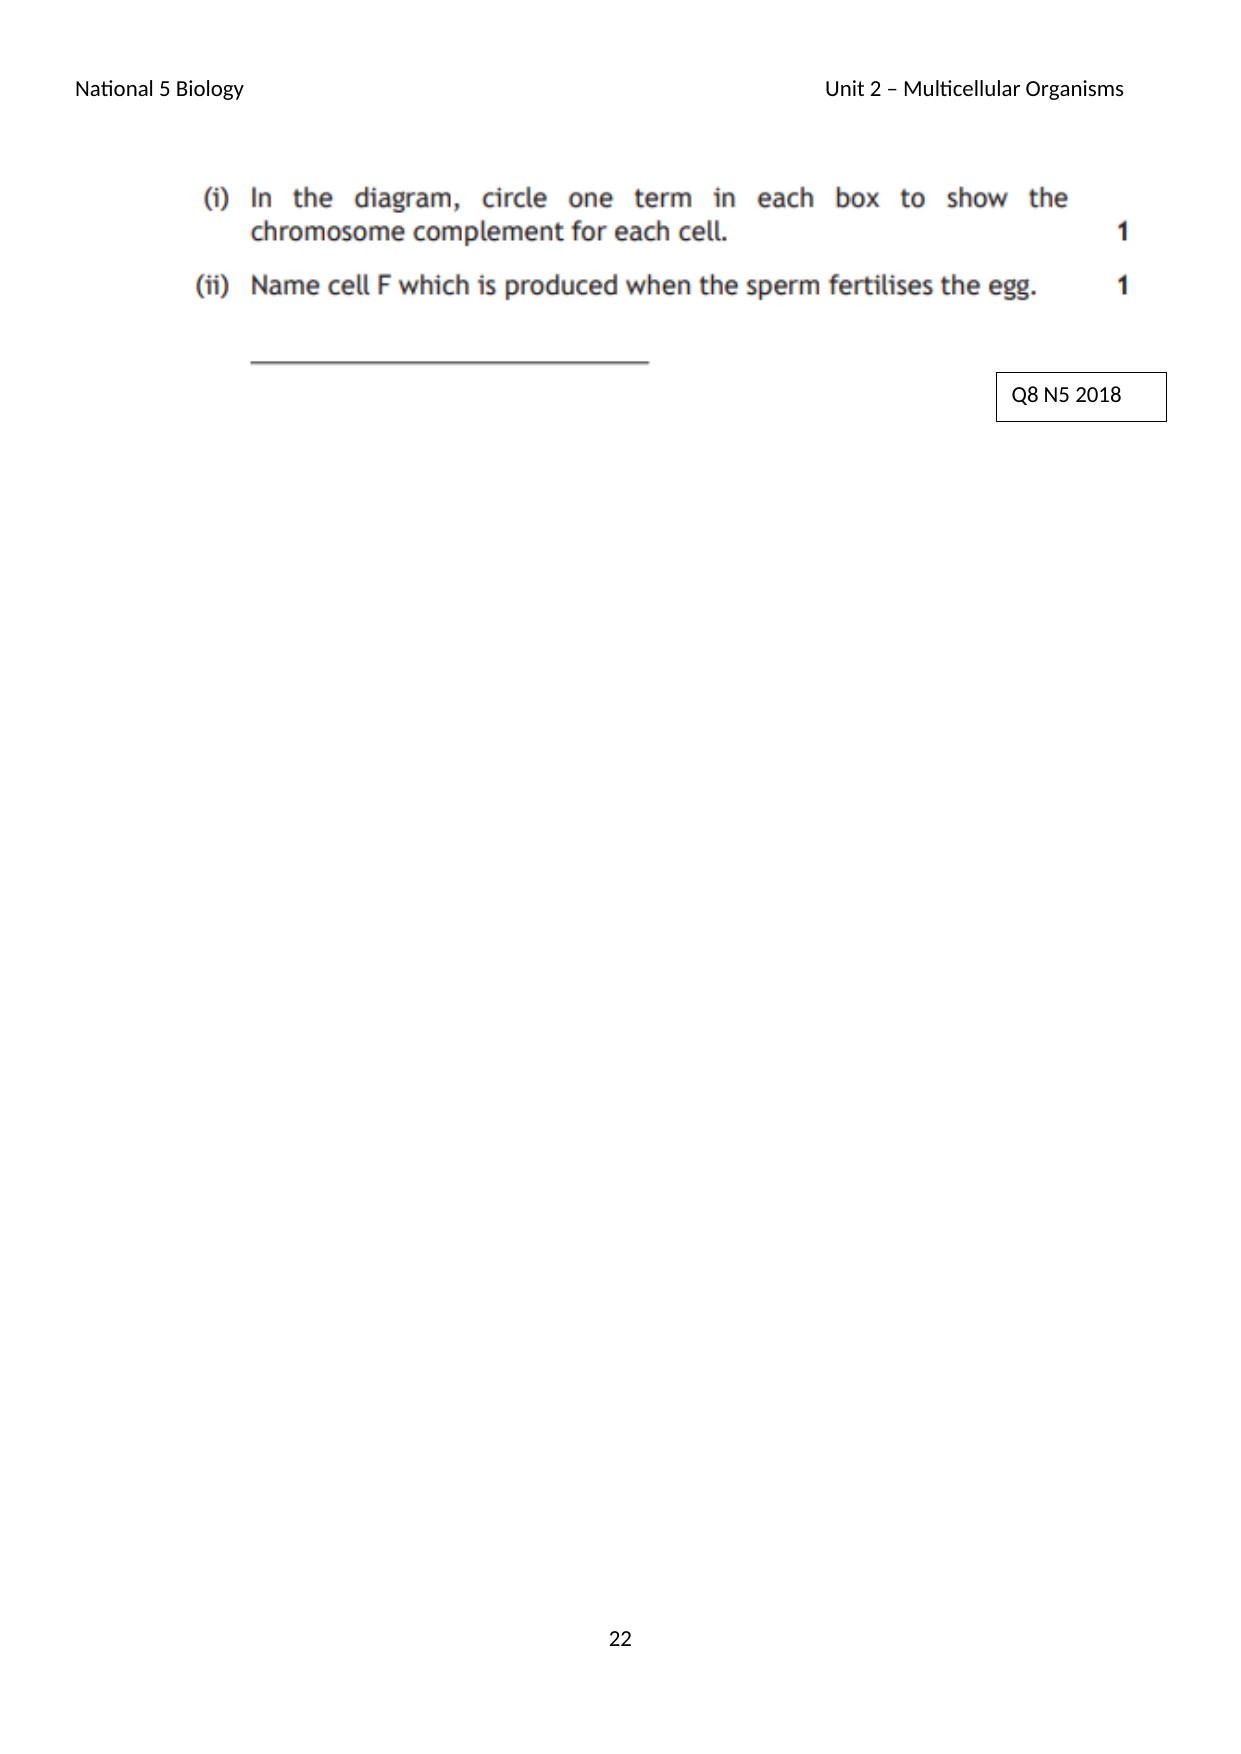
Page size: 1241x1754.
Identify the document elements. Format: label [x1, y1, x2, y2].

picture [75, 120, 1149, 412]
